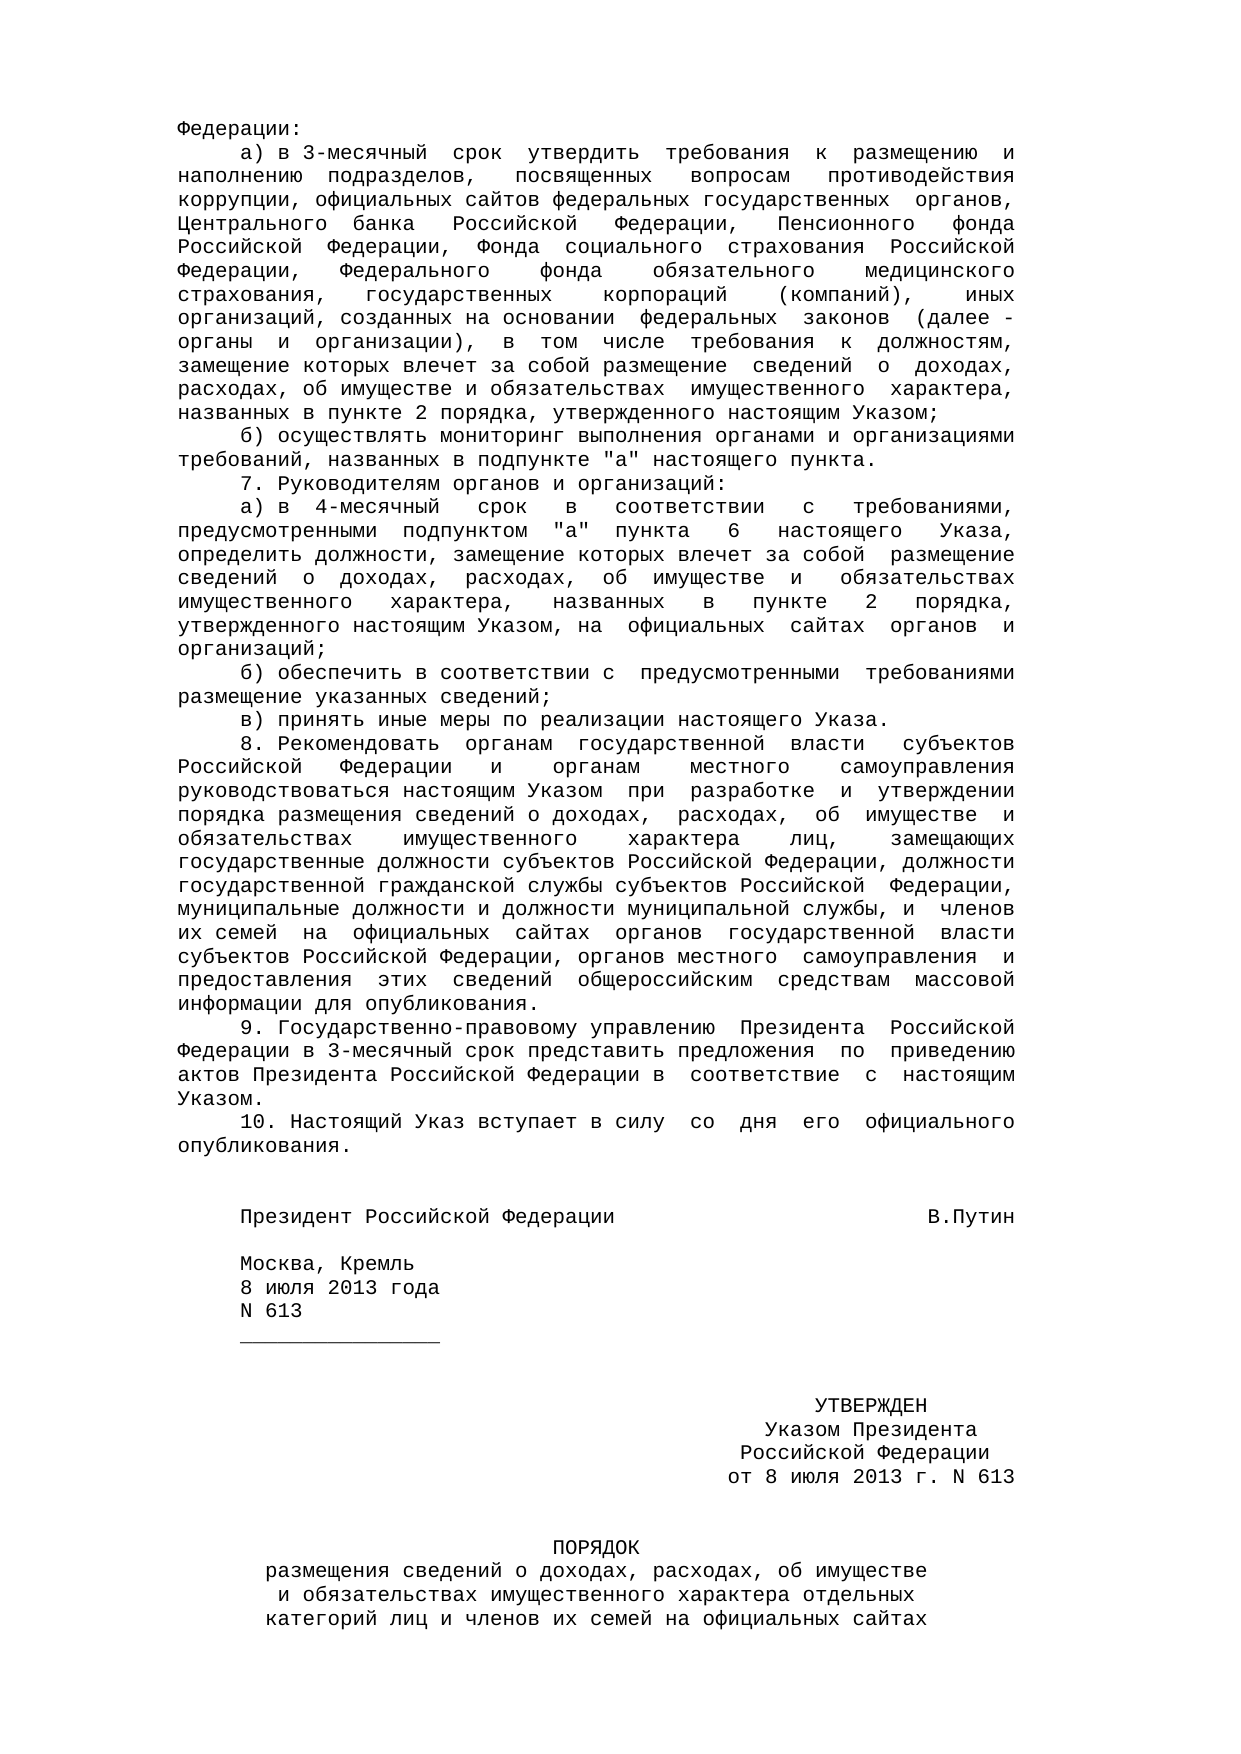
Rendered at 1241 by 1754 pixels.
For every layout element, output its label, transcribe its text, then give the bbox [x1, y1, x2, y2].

text сведений о доходах, расходах, об имуществе и обязательствах [177, 567, 1152, 591]
text их семей на официальных сайтах органов государственной власти [177, 922, 1152, 946]
text Федерации, Федерального фонда обязательного медицинского [177, 260, 1152, 284]
text УТВЕРЖДЕН [177, 1395, 1152, 1419]
text N 613 [177, 1300, 1152, 1324]
text Федерации: [177, 118, 1152, 142]
text ПОРЯДОК [177, 1537, 1152, 1561]
text а) в 3-месячный срок утвердить требования к размещению и [177, 142, 1152, 165]
text имущественного характера, названных в пункте 2 порядка, [177, 591, 1152, 615]
text Федерации в 3-месячный срок представить предложения по приведению [177, 1040, 1152, 1064]
text обязательствах имущественного характера лиц, замещающих [177, 827, 1152, 851]
text утвержденного настоящим Указом, на официальных сайтах органов и [177, 615, 1152, 638]
text расходах, об имуществе и обязательствах имущественного характера, [177, 378, 1152, 402]
text организаций; [177, 638, 1152, 662]
text 8. Рекомендовать органам государственной власти субъектов [177, 733, 1152, 757]
text коррупции, официальных сайтов федеральных государственных органов, [177, 189, 1152, 213]
text наполнению подразделов, посвященных вопросам противодействия [177, 165, 1152, 189]
text государственные должности субъектов Российской Федерации, должности [177, 851, 1152, 875]
text названных в пункте 2 порядка, утвержденного настоящим Указом; [177, 402, 1152, 426]
text 10. Настоящий Указ вступает в силу со дня его официального [177, 1111, 1152, 1135]
text б) обеспечить в соответствии с предусмотренными требованиями [177, 662, 1152, 686]
text субъектов Российской Федерации, органов местного самоуправления и [177, 946, 1152, 969]
text порядка размещения сведений о доходах, расходах, об имуществе и [177, 804, 1152, 827]
text предусмотренными подпунктом "а" пункта 6 настоящего Указа, [177, 520, 1152, 544]
text 7. Руководителям органов и организаций: [177, 473, 1152, 496]
text Указом Президента [177, 1419, 1152, 1442]
text категорий лиц и членов их семей на официальных сайтах [177, 1608, 1152, 1631]
text определить должности, замещение которых влечет за собой размещение [177, 544, 1152, 567]
text Президент Российской Федерации В.Путин [177, 1206, 1152, 1229]
text 8 июля 2013 года [177, 1277, 1152, 1300]
text от 8 июля 2013 г. N 613 [177, 1466, 1152, 1489]
text б) осуществлять мониторинг выполнения органами и организациями [177, 426, 1152, 449]
text а) в 4-месячный срок в соответствии с требованиями, [177, 496, 1152, 520]
text и обязательствах имущественного характера отдельных [177, 1584, 1152, 1608]
text в) принять иные меры по реализации настоящего Указа. [177, 709, 1152, 733]
text органы и организации), в том числе требования к должностям, [177, 331, 1152, 354]
text 9. Государственно-правовому управлению Президента Российской [177, 1017, 1152, 1040]
text информации для опубликования. [177, 993, 1152, 1017]
text организаций, созданных на основании федеральных законов (далее - [177, 307, 1152, 331]
text предоставления этих сведений общероссийским средствам массовой [177, 969, 1152, 993]
text Указом. [177, 1088, 1152, 1111]
text страхования, государственных корпораций (компаний), иных [177, 284, 1152, 307]
text требований, названных в подпункте "а" настоящего пункта. [177, 449, 1152, 473]
text актов Президента Российской Федерации в соответствие с настоящим [177, 1064, 1152, 1088]
text размещения сведений о доходах, расходах, об имуществе [177, 1561, 1152, 1584]
text Москва, Кремль [177, 1253, 1152, 1277]
text размещение указанных сведений; [177, 686, 1152, 709]
text ________________ [177, 1324, 1152, 1348]
text руководствоваться настоящим Указом при разработке и утверждении [177, 780, 1152, 804]
text муниципальные должности и должности муниципальной службы, и членов [177, 898, 1152, 922]
text государственной гражданской службы субъектов Российской Федерации, [177, 875, 1152, 898]
text Российской Федерации [177, 1442, 1152, 1466]
text замещение которых влечет за собой размещение сведений о доходах, [177, 354, 1152, 378]
text Центрального банка Российской Федерации, Пенсионного фонда [177, 213, 1152, 236]
text опубликования. [177, 1135, 1152, 1158]
text Российской Федерации и органам местного самоуправления [177, 757, 1152, 780]
text Российской Федерации, Фонда социального страхования Российской [177, 236, 1152, 260]
